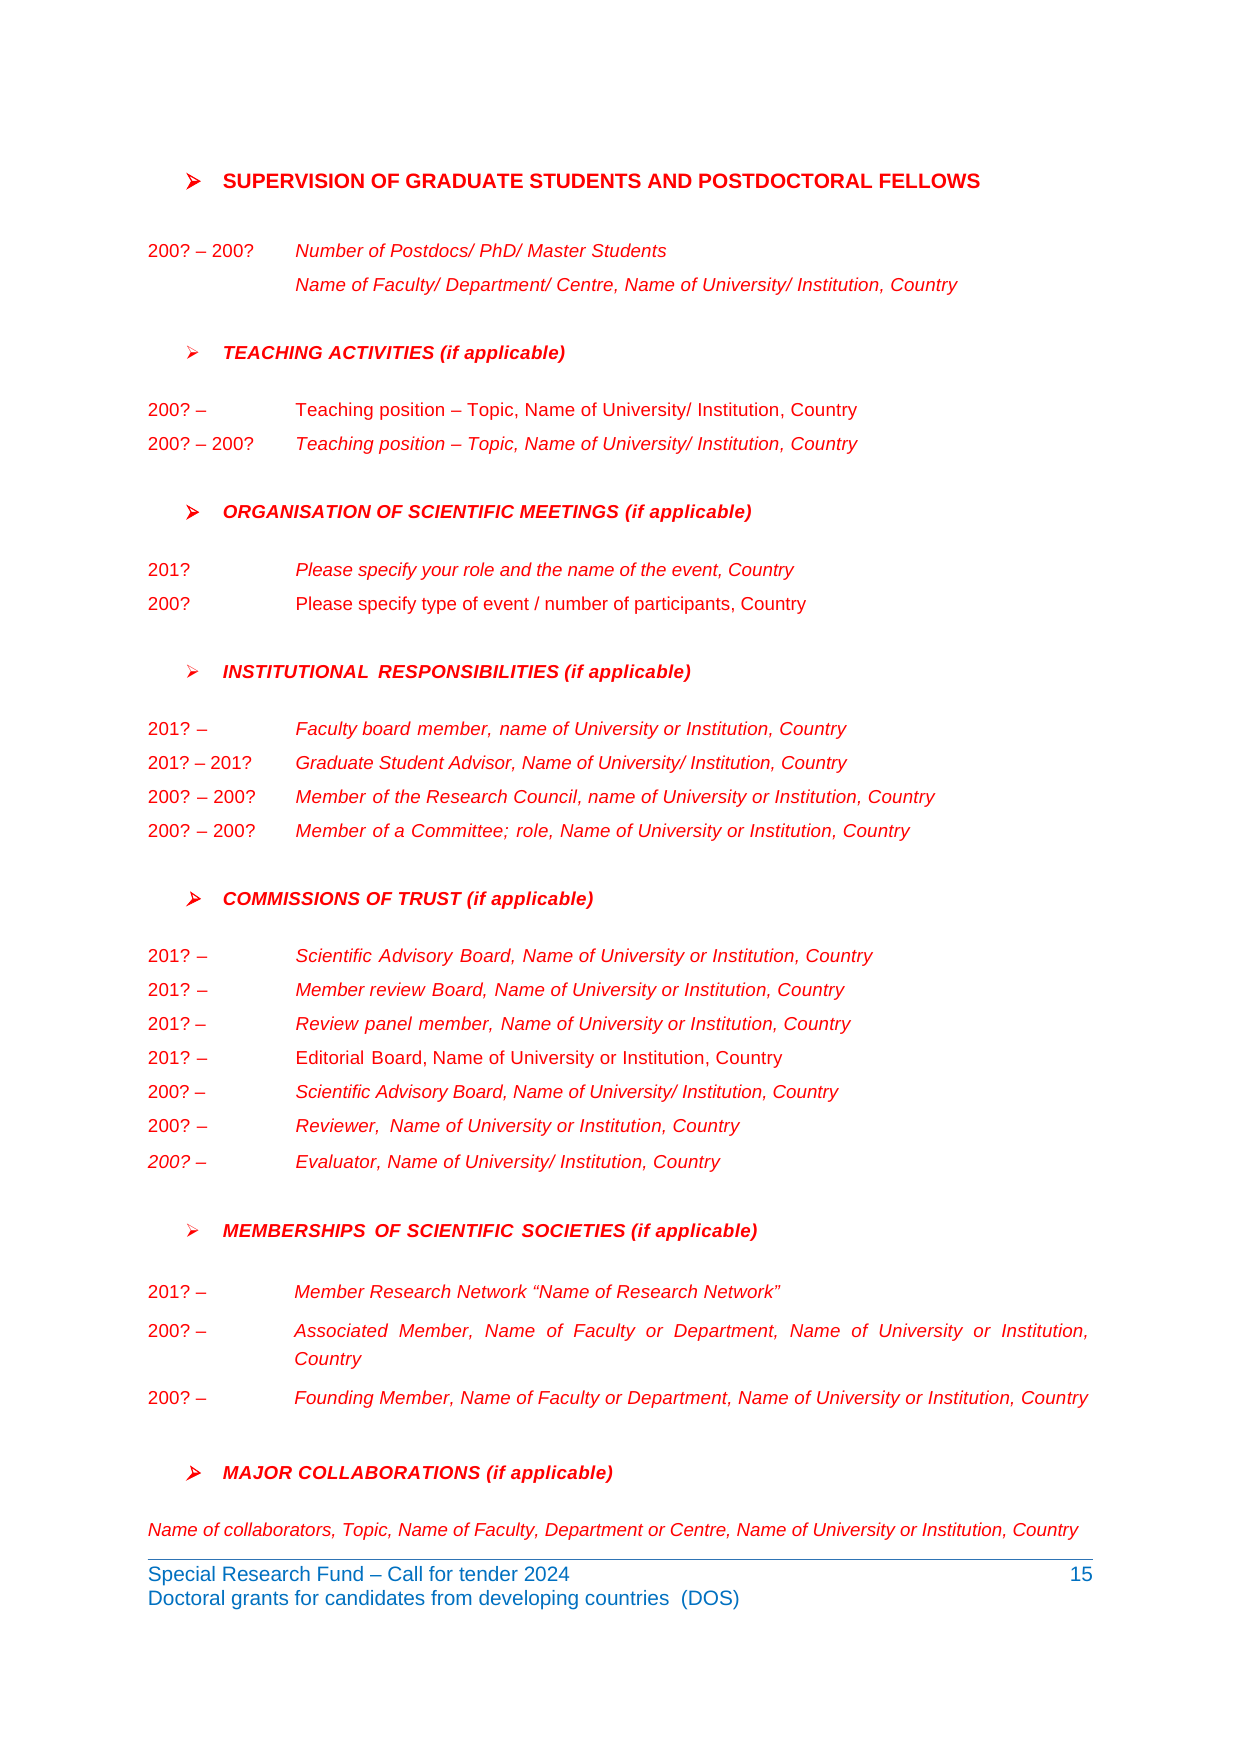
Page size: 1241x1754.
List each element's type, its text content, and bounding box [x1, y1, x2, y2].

text 200? – 200? Member of a Committee; role, Name of University or Institution, Country [148, 820, 1095, 841]
text 201? Please specify your role and the name of the event, Country [148, 558, 1095, 580]
text 200? – Founding Member, Name of Faculty or Department, Name of University or Institution, Country [148, 1383, 1093, 1410]
list ORGANISATION OF SCIENTIFIC MEETINGS (if applicable) [185, 501, 1095, 523]
list TEACHING ACTIVITIES (if applicable) [185, 342, 1095, 364]
list COMMISSIONS OF TRUST (if applicable) [185, 888, 1095, 909]
text 200? – Scientific Advisory Board, Name of University/ Institution, Country [148, 1081, 1095, 1103]
text 200? – Evaluator, Name of University/ Institution, Country [148, 1150, 899, 1172]
text 201? – 201? Graduate Student Advisor, Name of University/ Institution, Country [148, 752, 1095, 773]
text 200? – Teaching position – Topic, Name of University/ Institution, Country [148, 399, 1095, 421]
text 201? – Editorial Board, Name of University or Institution, Country [148, 1047, 1095, 1069]
text 200? Please specify type of event / number of participants, Country [148, 592, 1095, 614]
text 200? – 200? Teaching position – Topic, Name of University/ Institution, Country [148, 433, 1095, 455]
text Name of Faculty/ Department/ Centre, Name of University/ Institution, Country [295, 274, 1095, 295]
text 201? – Member review Board, Name of University or Institution, Country [148, 979, 1095, 1001]
text Name of collaborators, Topic, Name of Faculty, Department or Centre, Name of University or Institution, Country [148, 1519, 1086, 1541]
text 201? – Member Research Network “Name of Research Network” [148, 1277, 1093, 1304]
text 201? – Review panel member, Name of University or Institution, Country [148, 1013, 1095, 1035]
list INSTITUTIONAL RESPONSIBILITIES (if applicable) [185, 661, 1095, 682]
list MEMBERSHIPS OF SCIENTIFIC SOCIETIES (if applicable) [185, 1219, 1095, 1241]
text 200? – Associated Member, Name of Faculty or Department, Name of University or Institution, Country [148, 1316, 1093, 1370]
text 200? – 200? Number of Postdocs/ PhD/ Master Students [148, 240, 1095, 261]
text 200? – Reviewer, Name of University or Institution, Country [148, 1115, 899, 1137]
list MAJOR COLLABORATIONS (if applicable) [185, 1462, 1097, 1484]
text 201? – Scientific Advisory Board, Name of University or Institution, Country [148, 945, 1095, 967]
list SUPERVISION OF GRADUATE STUDENTS AND POSTDOCTORAL FELLOWS [185, 169, 1093, 193]
text 201? – Faculty board member, name of University or Institution, Country [148, 718, 1095, 739]
text 200? – 200? Member of the Research Council, name of University or Institution, Country [148, 786, 1095, 807]
